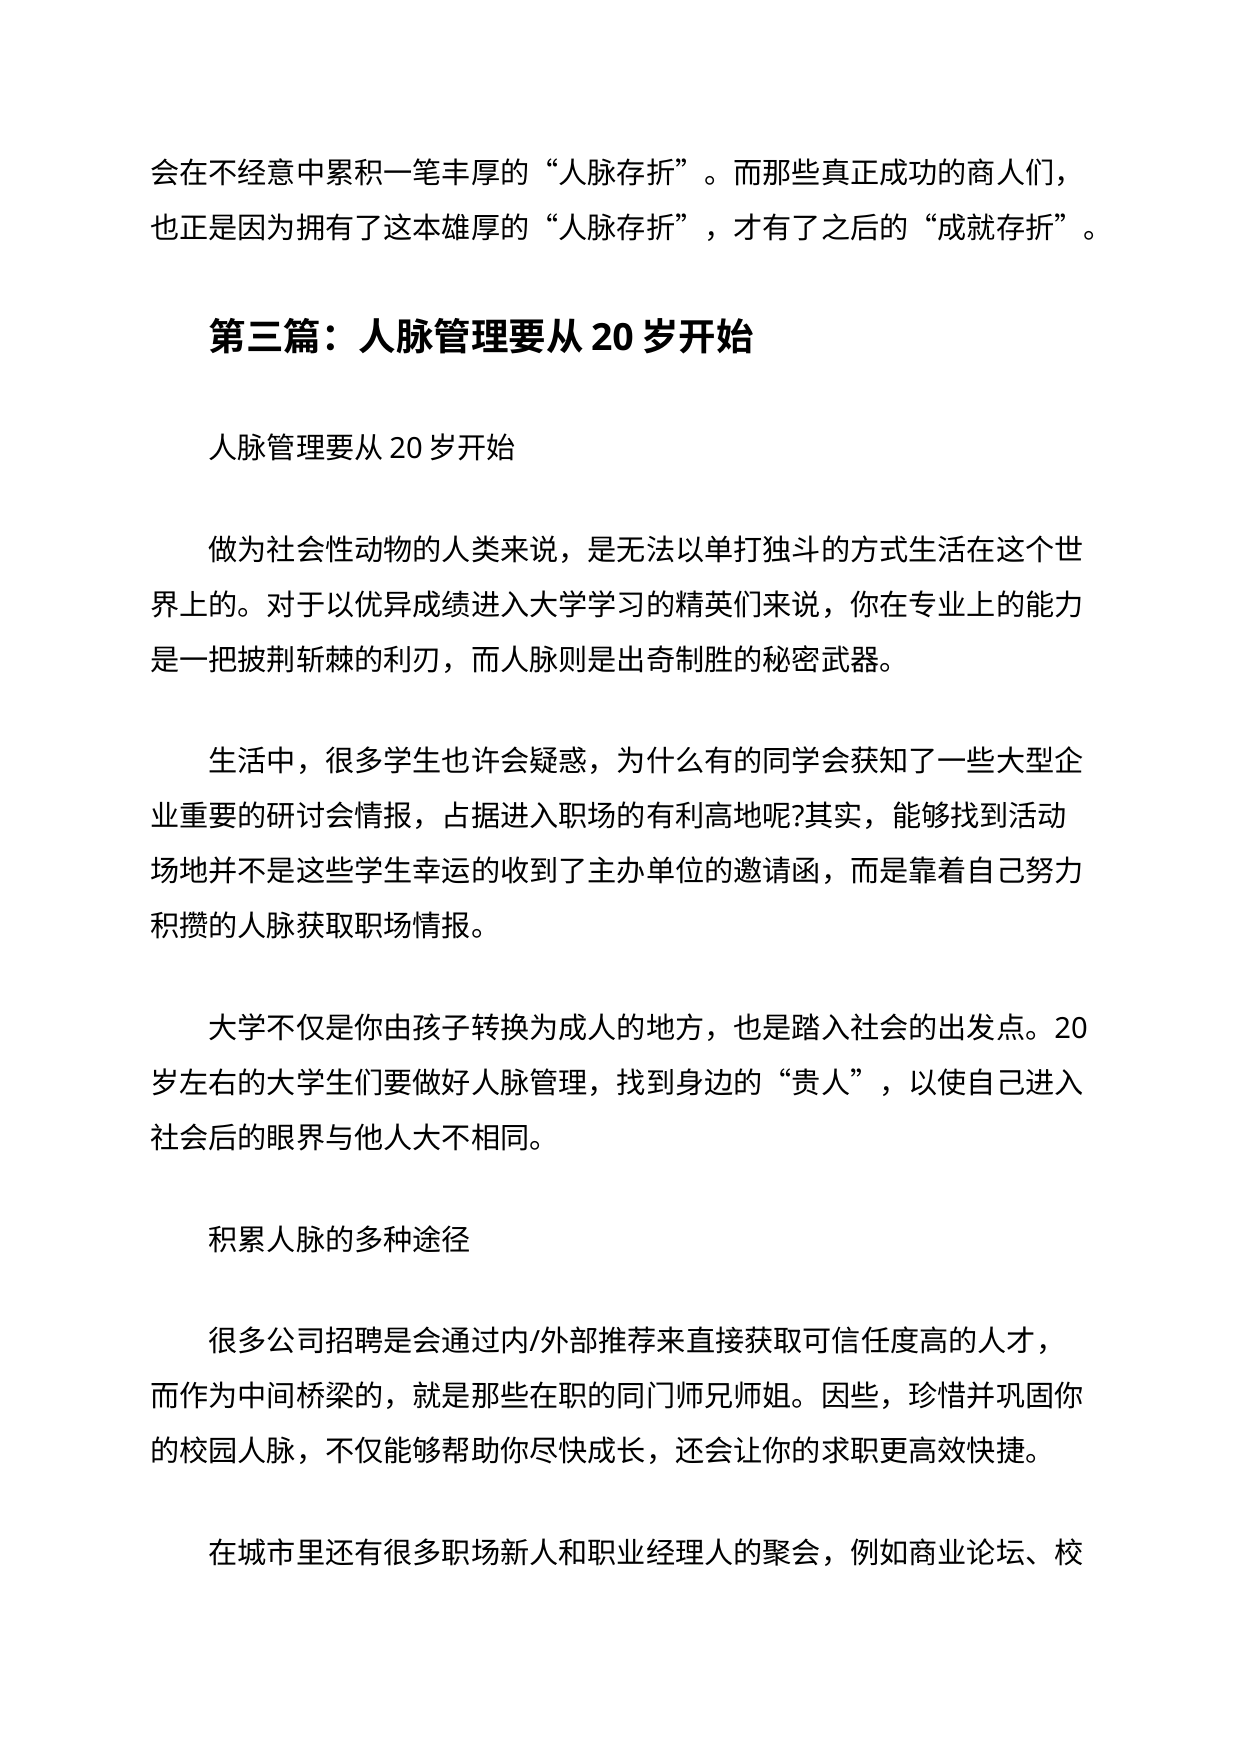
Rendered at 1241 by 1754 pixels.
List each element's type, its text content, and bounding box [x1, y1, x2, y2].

text 第三篇：人脉管理要从20岁开始 [150, 307, 1090, 361]
text 积累人脉的多种途径 [150, 1216, 1090, 1258]
text 人脉管理要从20岁开始 [150, 424, 1090, 467]
text 生活中，很多学生也许会疑惑，为什么有的同学会获知了一些大型企业重要的研讨会情报，占据进入职场的有利高地呢?其实，能够找到活动场地并不是这些学生幸运的收到了主办单位的邀请函，而是靠着自己努力积攒的人脉获取职场情报。 [150, 738, 1090, 945]
text 大学不仅是你由孩子转换为成人的地方，也是踏入社会的出发点。20岁左右的大学生们要做好人脉管理，找到身边的“贵人”，以使自己进入社会后的眼界与他人大不相同。 [150, 1004, 1090, 1157]
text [150, 1529, 1090, 1572]
text 很多公司招聘是会通过内/外部推荐来直接获取可信任度高的人才，而作为中间桥梁的，就是那些在职的同门师兄师姐。因些，珍惜并巩固你的校园人脉，不仅能够帮助你尽快成长，还会让你的求职更高效快捷。 [150, 1318, 1090, 1470]
text 做为社会性动物的人类来说，是无法以单打独斗的方式生活在这个世界上的。对于以优异成绩进入大学学习的精英们来说，你在专业上的能力是一把披荆斩棘的利刃，而人脉则是出奇制胜的秘密武器。 [150, 526, 1090, 678]
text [150, 150, 1090, 247]
